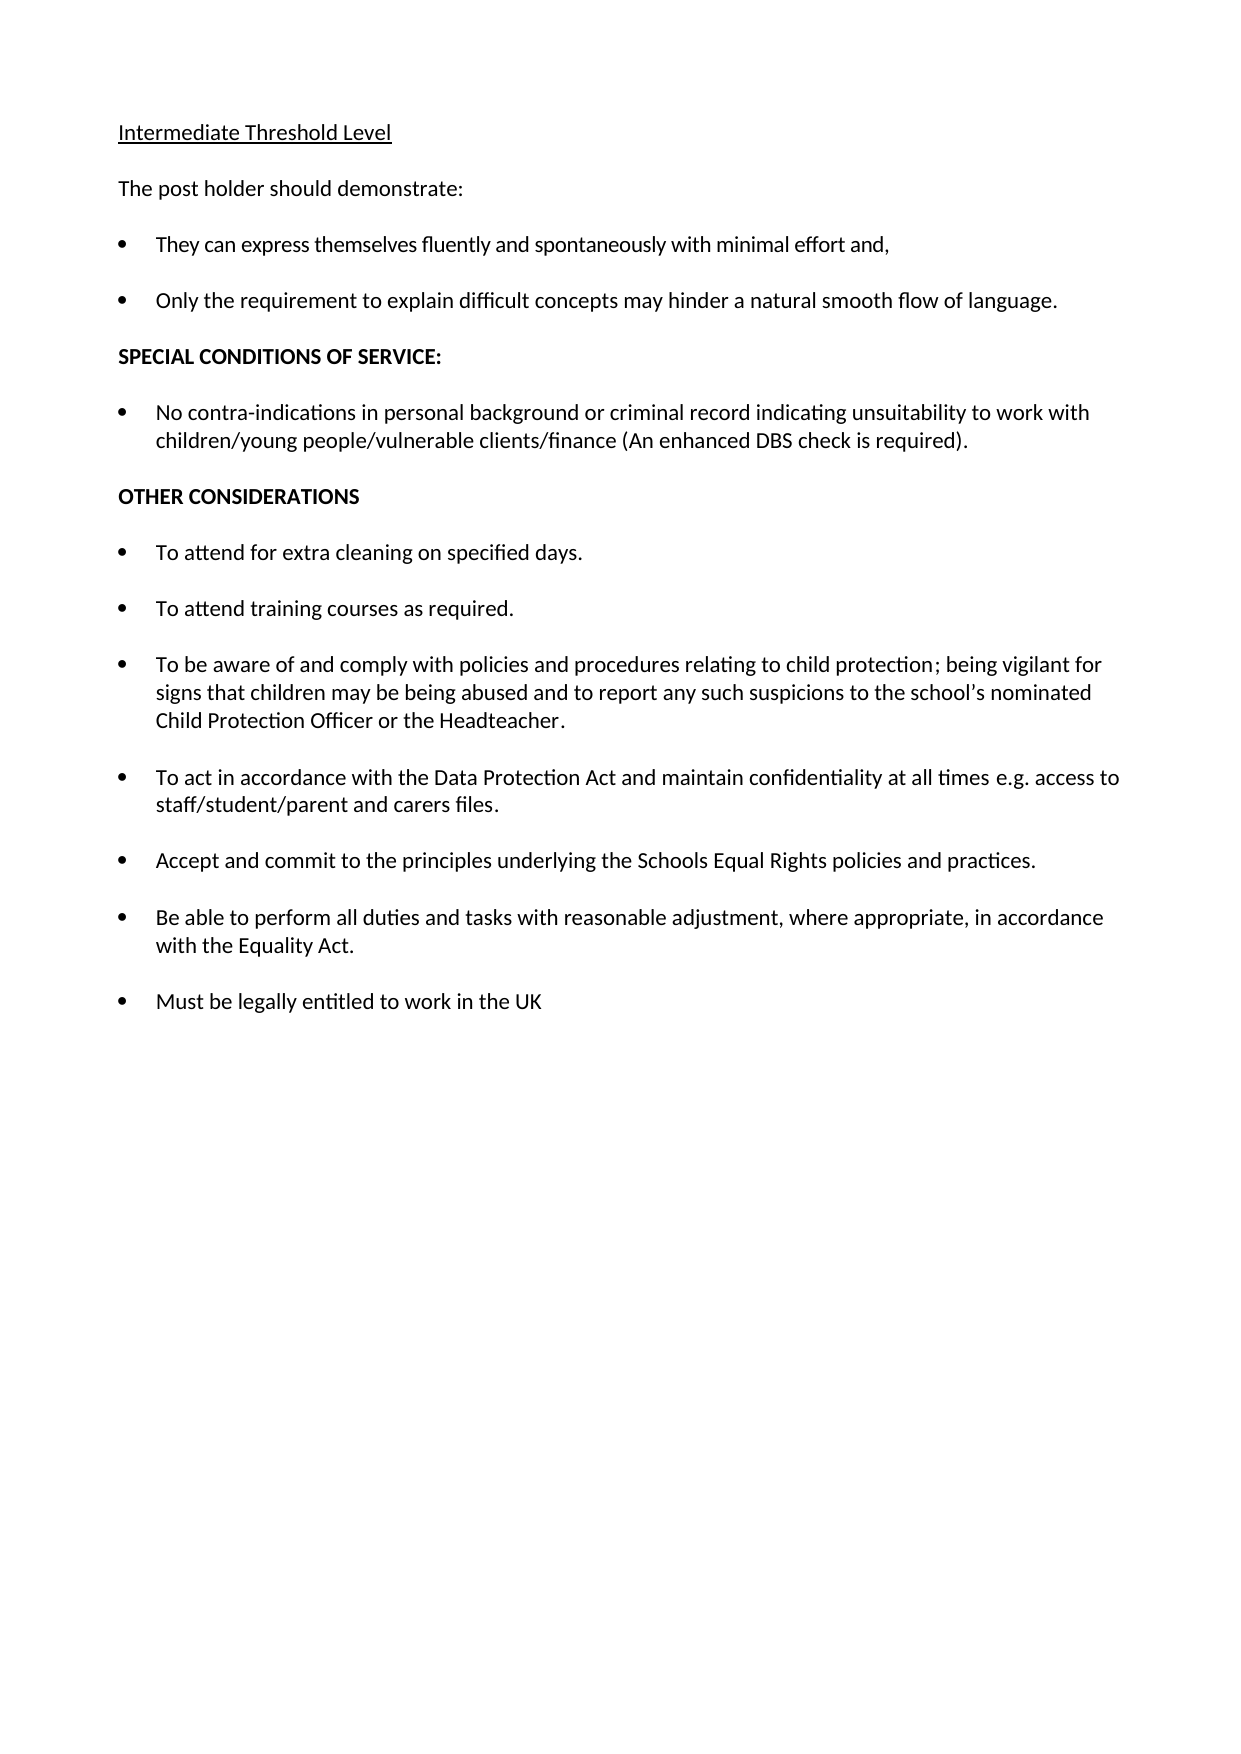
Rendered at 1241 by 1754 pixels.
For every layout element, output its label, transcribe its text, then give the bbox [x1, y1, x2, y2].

list To act in accordance with the Data Protection Act and maintain confidentiality at all times e.g. access to staff/student/parent and carers files. [118, 763, 1122, 819]
text Other considerations [118, 482, 1122, 510]
list To attend for extra cleaning on specified days. [118, 538, 1122, 566]
list Be able to perform all duties and tasks with reasonable adjustment, where appropriate, in accordance with the Equality Act. [118, 903, 1122, 959]
text Special Conditions of Service: [118, 342, 1122, 370]
list Only the requirement to explain difficult concepts may hinder a natural smooth flow of language. [118, 286, 1122, 314]
list No contra-indications in personal background or criminal record indicating unsuitability to work with children/young people/vulnerable clients/finance (An enhanced DBS check is required). [118, 398, 1122, 454]
text Intermediate Threshold Level [118, 118, 1122, 146]
list Must be legally entitled to work in the UK [118, 987, 1122, 1015]
list Accept and commit to the principles underlying the Schools Equal Rights policies and practices. [118, 847, 1122, 875]
list To attend training courses as required. [118, 594, 1122, 622]
list They can express themselves fluently and spontaneously with minimal effort and, [118, 230, 1122, 258]
text The post holder should demonstrate: [118, 174, 1122, 202]
list To be aware of and comply with policies and procedures relating to child protection; being vigilant for signs that children may be being abused and to report any such suspicions to the school’s nominated Child Protection Officer or the Headteacher. [118, 651, 1122, 734]
